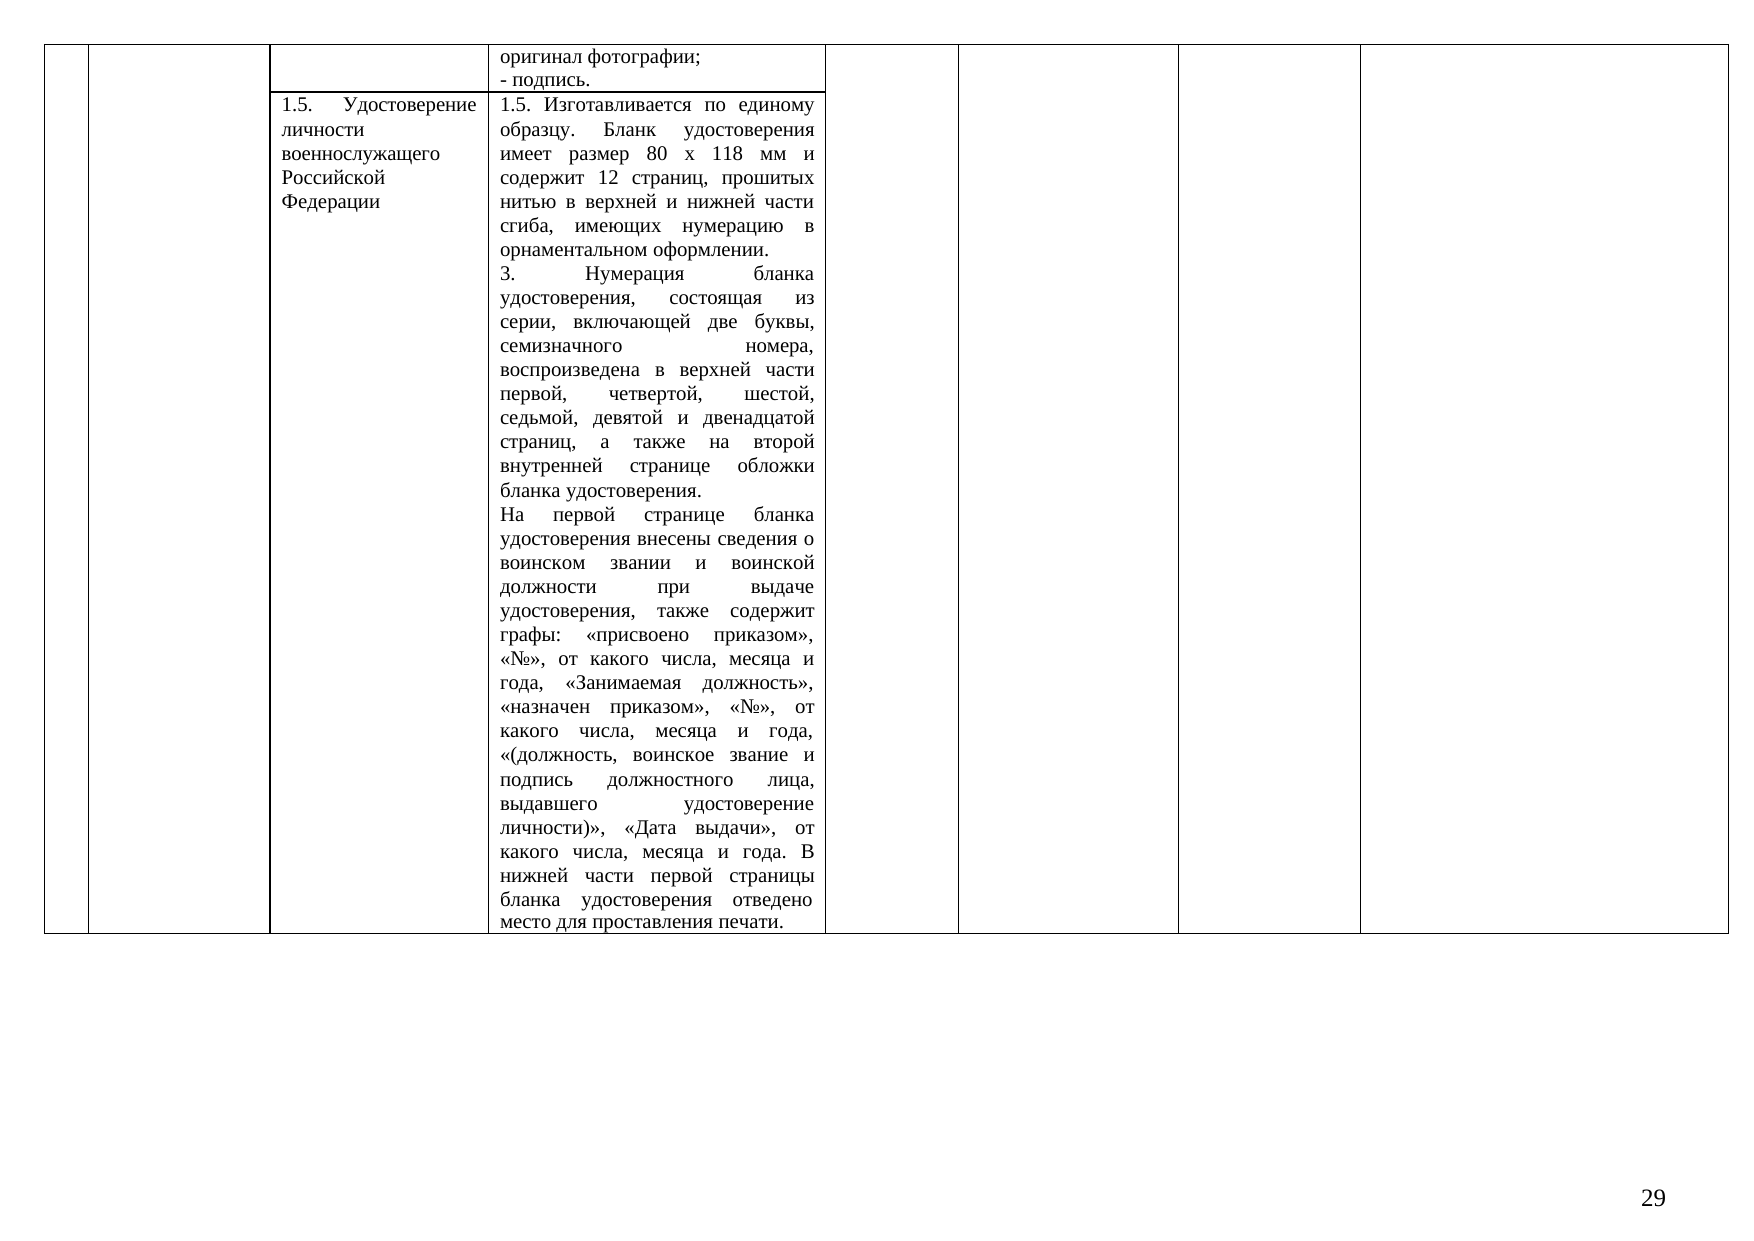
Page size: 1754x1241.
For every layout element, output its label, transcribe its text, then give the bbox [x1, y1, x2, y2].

table_header [89, 45, 269, 933]
table_header [826, 45, 958, 933]
table_header [1179, 45, 1360, 933]
table_header [45, 45, 88, 933]
table_header оригинал фотографии; - подпись. [489, 45, 825, 91]
table_cell 1.5. Изготавливается по единому образцу. Бланк удостоверения имеет размер 80 x 118 мм и содержит 12 страниц, прошитых нитью в верхней и нижней части сгиба, имеющих нумерацию в орнаментальном оформлении. 3. Нумерация бланка удостоверения, состоящая из серии, включающей две буквы, семизначного номера, воспроизведена в верхней части первой, четвертой, шестой, седьмой, девятой и двенадцатой страниц, а также на второй внутренней странице обложки бланка удостоверения. На первой странице бланка удостоверения внесены сведения о воинском звании и воинской должности при выдаче удостоверения, также содержит графы: «присвоено приказом», «№», от какого числа, месяца и года, «Занимаемая должность», «назначен приказом», «№», от какого числа, месяца и года, «(должность, воинское звание и подпись должностного лица, выдавшего удостоверение личности)», «Дата выдачи», от какого числа, месяца и года. В нижней части первой страницы бланка удостоверения отведено место для проставления печати. [489, 93, 825, 933]
table_cell 1.5. Удостоверение личности военнослужащего Российской Федерации [271, 93, 488, 933]
table_header [271, 45, 488, 91]
table_header [959, 45, 1178, 933]
table_header [1361, 45, 1728, 933]
